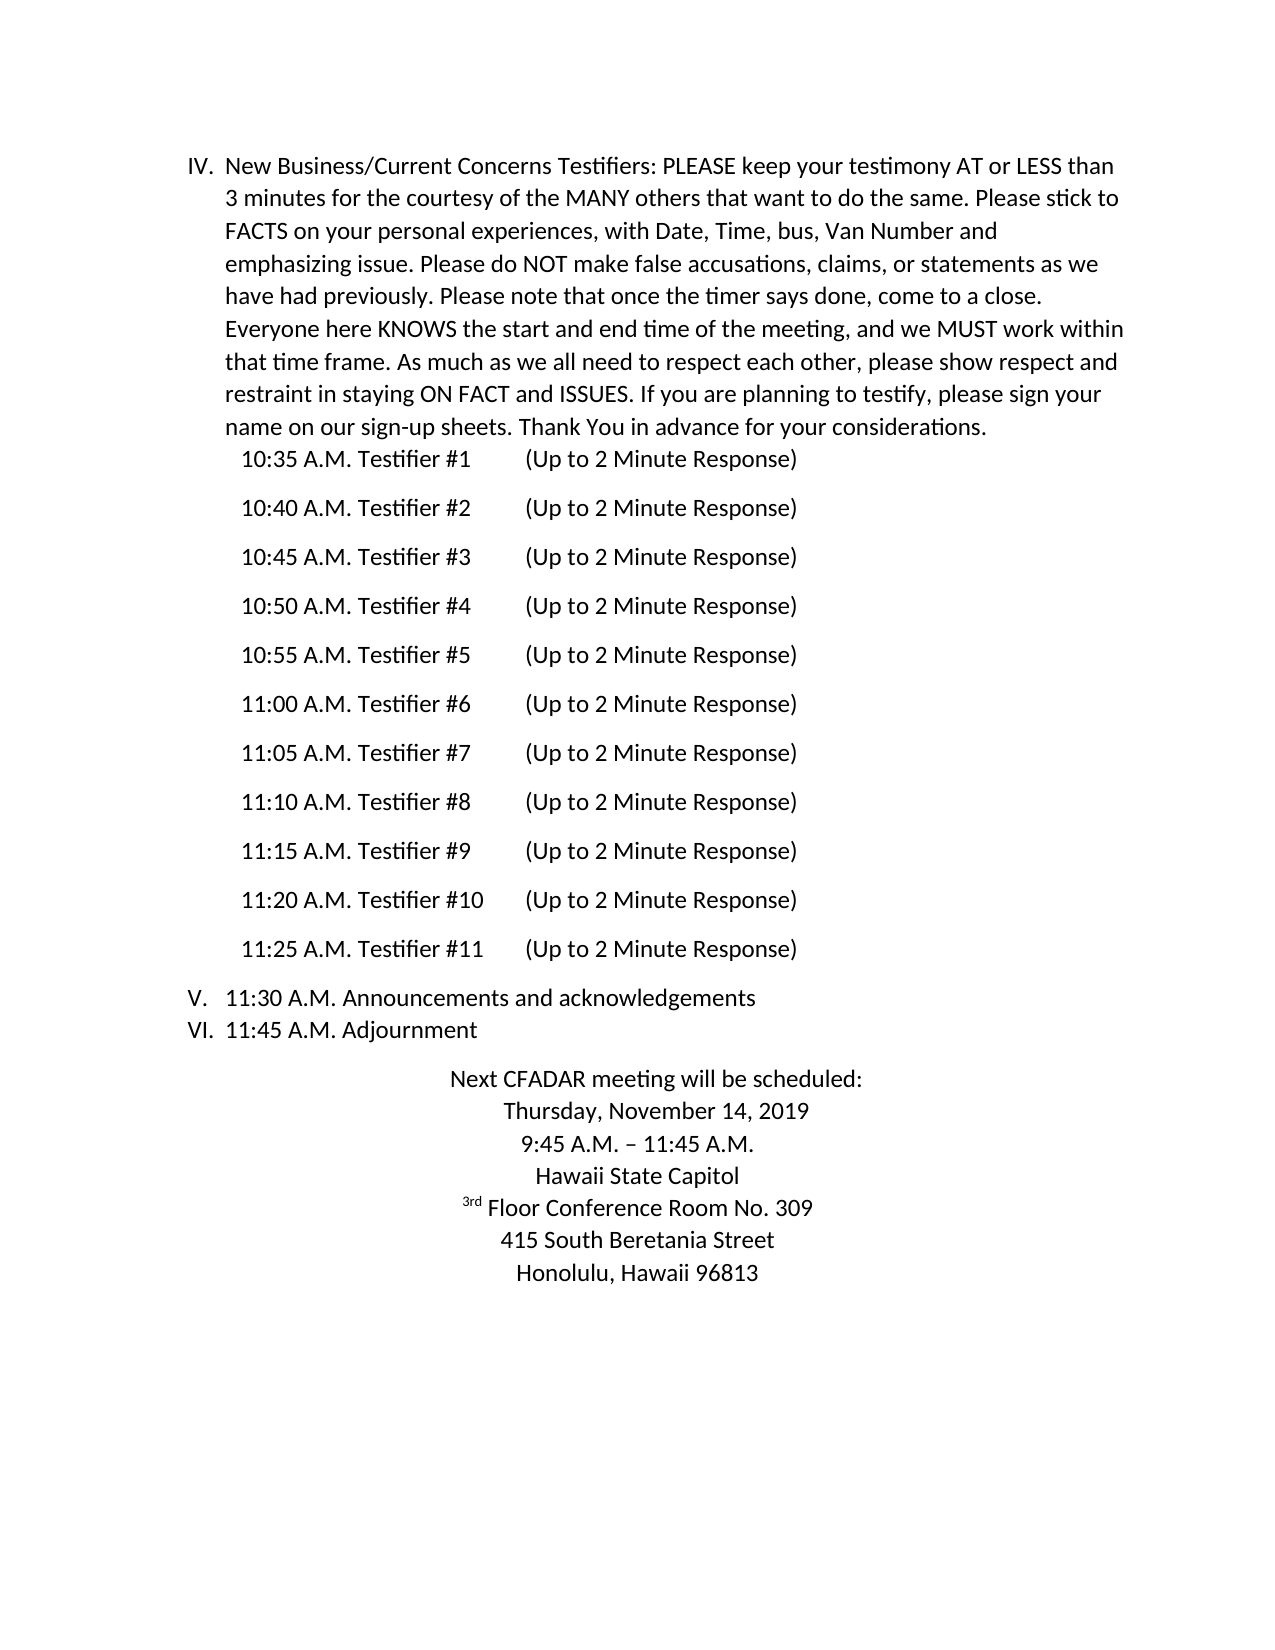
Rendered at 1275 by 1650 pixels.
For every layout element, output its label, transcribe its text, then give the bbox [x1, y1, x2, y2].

text Thursday, November 14, 2019 [187, 1096, 1125, 1126]
text 10:45 A.M. Testifier #3 (Up to 2 Minute Response) [241, 541, 1125, 572]
list New Business/Current Concerns Testifiers: PLEASE keep your testimony AT or LESS than 3 minutes for the courtesy of the MANY others that want to do the same. Please stick to FACTS on your personal experiences, with Date, Time, bus, Van Number and emphasizing issue. Please do NOT make false accusations, claims, or statements as we have had previously. Please note that once the timer says done, come to a close. Everyone here KNOWS the start and end time of the meeting, and we MUST work within that time frame. As much as we all need to respect each other, please show respect and restraint in staying ON FACT and ISSUES. If you are planning to testify, please sign your name on our sign-up sheets. Thank You in advance for your considerations. [187, 150, 1125, 441]
text 11:10 A.M. Testifier #8 (Up to 2 Minute Response) [241, 786, 1125, 817]
text 10:50 A.M. Testifier #4 (Up to 2 Minute Response) [241, 590, 1125, 621]
text 10:55 A.M. Testifier #5 (Up to 2 Minute Response) [241, 639, 1125, 670]
text Hawaii State Capitol [150, 1160, 1125, 1191]
text Next CFADAR meeting will be scheduled: [187, 1063, 1125, 1094]
text 11:25 A.M. Testifier #11 (Up to 2 Minute Response) [241, 933, 1125, 963]
text 11:00 A.M. Testifier #6 (Up to 2 Minute Response) [241, 688, 1125, 719]
text 9:45 A.M. – 11:45 A.M. [150, 1128, 1125, 1158]
list 11:45 A.M. Adjournment [187, 1014, 1125, 1045]
text 11:20 A.M. Testifier #10 (Up to 2 Minute Response) [241, 884, 1125, 914]
text 3rd Floor Conference Room No. 309 [150, 1192, 1125, 1223]
text 10:35 A.M. Testifier #1 (Up to 2 Minute Response) [241, 443, 1125, 474]
text Honolulu, Hawaii 96813 [150, 1257, 1125, 1287]
text 11:15 A.M. Testifier #9 (Up to 2 Minute Response) [241, 835, 1125, 866]
text 10:40 A.M. Testifier #2 (Up to 2 Minute Response) [241, 492, 1125, 523]
text 11:05 A.M. Testifier #7 (Up to 2 Minute Response) [241, 737, 1125, 768]
list 11:30 A.M. Announcements and acknowledgements [187, 982, 1125, 1012]
text 415 South Beretania Street [150, 1225, 1125, 1255]
